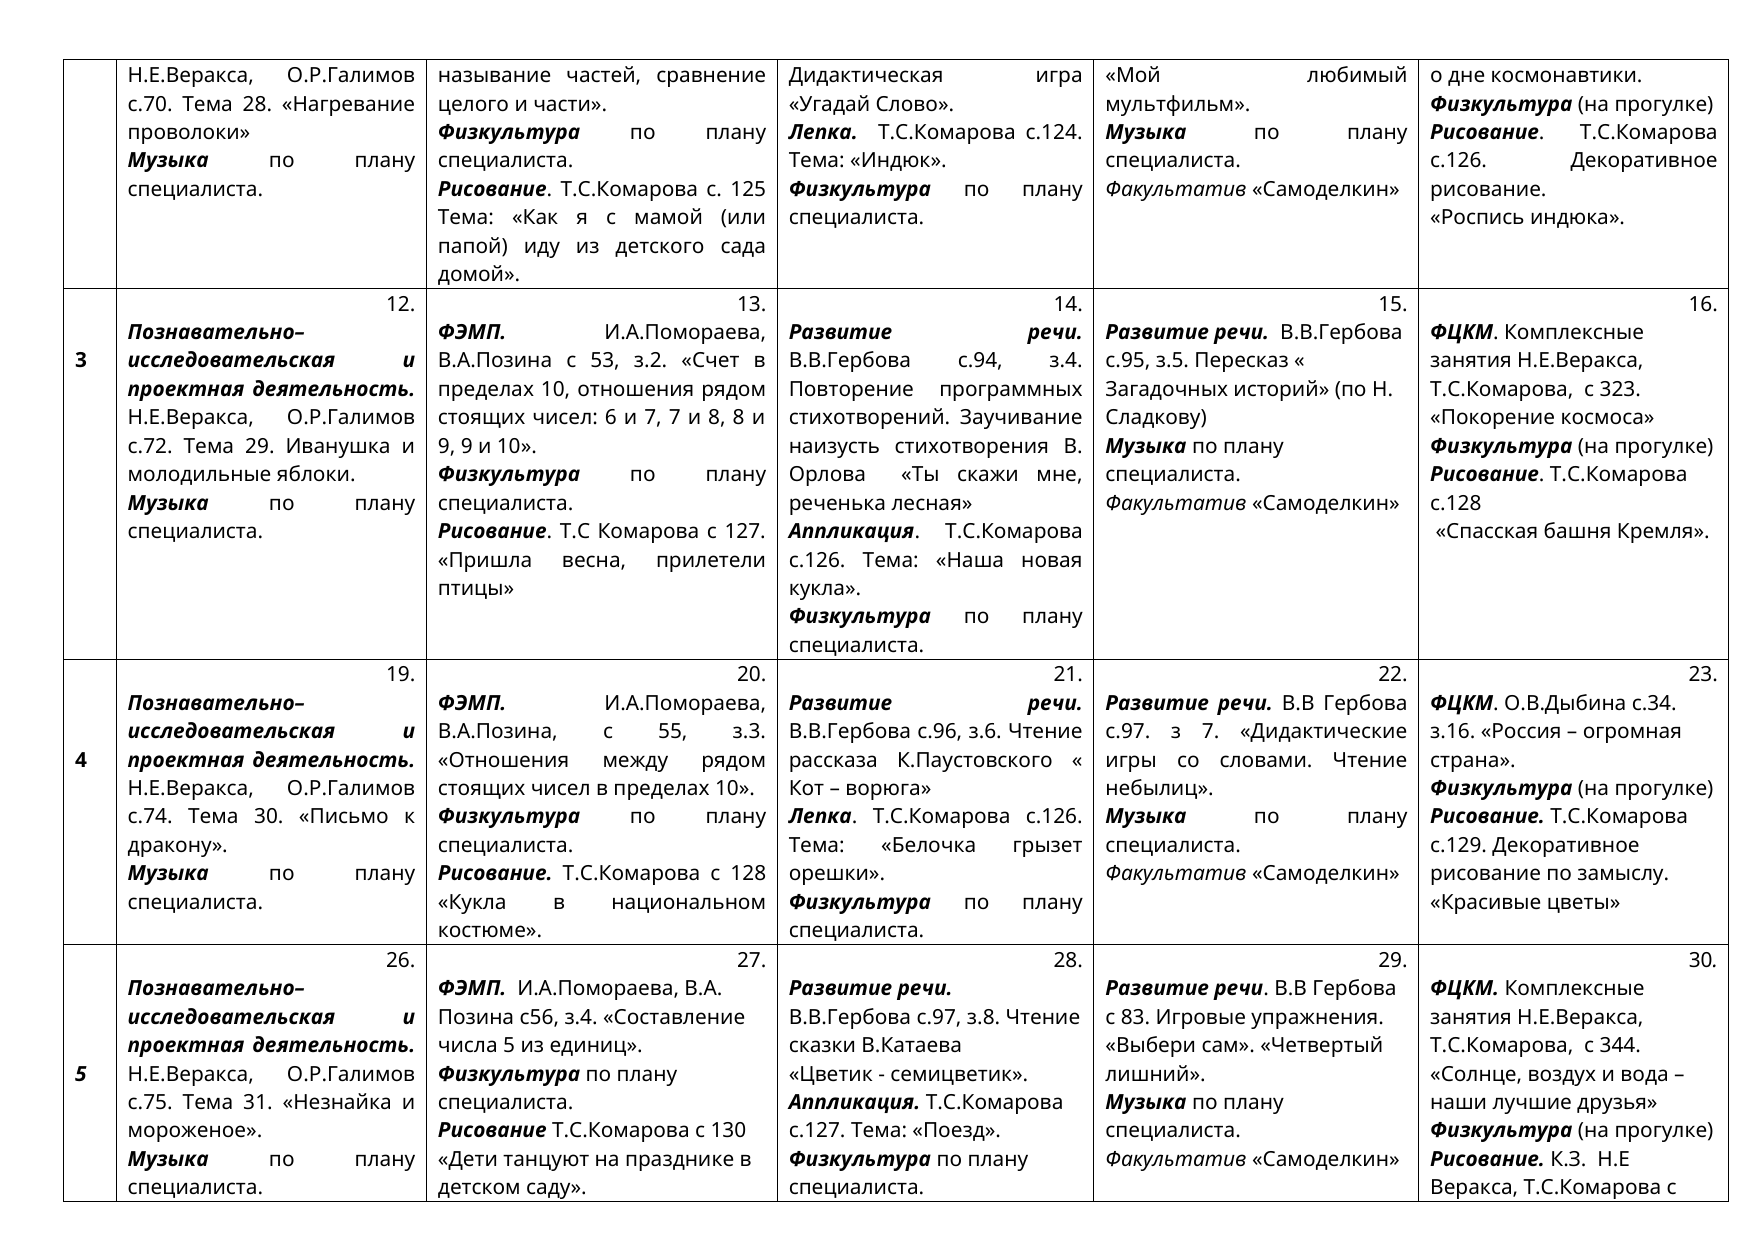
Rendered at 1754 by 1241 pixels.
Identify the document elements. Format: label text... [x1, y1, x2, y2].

table_cell 22. Развитие речи. В.В Гербова с.97. з 7. «Дидактические игры со словами. Чтение небылиц». Музыка по плану специалиста. Факультатив «Самоделкин» [1094, 660, 1418, 944]
table_cell 16. ФЦКМ. Комплексные занятия Н.Е.Веракса, Т.С.Комарова, с 323. «Покорение космоса» Физкультура (на прогулке) Рисование. Т.С.Комарова с.128 «Спасская башня Кремля». [1419, 289, 1728, 658]
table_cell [117, 60, 426, 288]
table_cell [1419, 945, 1728, 1201]
table_cell 12. Познавательно–исследовательская и проектная деятельность. Н.Е.Веракса, О.Р.Галимов с.72. Тема 29. Иванушка и молодильные яблоки. Музыка по плану специалиста. [117, 289, 426, 658]
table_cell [1419, 60, 1728, 288]
table_cell 5 [64, 945, 116, 1201]
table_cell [778, 945, 1093, 1201]
table_cell 15. Развитие речи. В.В.Гербова с.95, з.5. Пересказ « Загадочных историй» (по Н. Сладкову) Музыка по плану специалиста. Факультатив «Самоделкин» [1094, 289, 1418, 658]
table_cell 21. Развитие речи. В.В.Гербова с.96, з.6. Чтение рассказа К.Паустовского « Кот – ворюга» Лепка. Т.С.Комарова с.126. Тема: «Белочка грызет орешки». Физкультура по плану специалиста. [778, 660, 1093, 944]
table_cell 3 [64, 289, 116, 658]
table_cell 2 [64, 60, 116, 288]
table_cell 19. Познавательно–исследовательская и проектная деятельность. Н.Е.Веракса, О.Р.Галимов с.74. Тема 30. «Письмо к дракону». Музыка по плану специалиста. [117, 660, 426, 944]
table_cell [427, 945, 777, 1201]
table_cell 20. ФЭМП. И.А.Помораева, В.А.Позина, с 55, з.3. «Отношения между рядом стоящих чисел в пределах 10». Физкультура по плану специалиста. Рисование. Т.С.Комарова с 128 «Кукла в национальном костюме». [427, 660, 777, 944]
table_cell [1094, 60, 1418, 288]
table_cell 4 [64, 660, 116, 944]
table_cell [117, 945, 426, 1201]
table_cell 14. Развитие речи. В.В.Гербова с.94, з.4. Повторение программных стихотворений. Заучивание наизусть стихотворения В. Орлова «Ты скажи мне, реченька лесная» Аппликация. Т.С.Комарова с.126. Тема: «Наша новая кукла». Физкультура по плану специалиста. [778, 289, 1093, 658]
table_cell 23. ФЦКМ. О.В.Дыбина с.34. з.16. «Россия – огромная страна». Физкультура (на прогулке) Рисование. Т.С.Комарова с.129. Декоративное рисование по замыслу. «Красивые цветы» [1419, 660, 1728, 944]
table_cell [778, 60, 1093, 288]
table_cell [1094, 945, 1418, 1201]
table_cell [427, 60, 777, 288]
table_cell 13. ФЭМП. И.А.Помораева, В.А.Позина с 53, з.2. «Счет в пределах 10, отношения рядом стоящих чисел: 6 и 7, 7 и 8, 8 и 9, 9 и 10». Физкультура по плану специалиста. Рисование. Т.С Комарова с 127. «Пришла весна, прилетели птицы» [427, 289, 777, 658]
